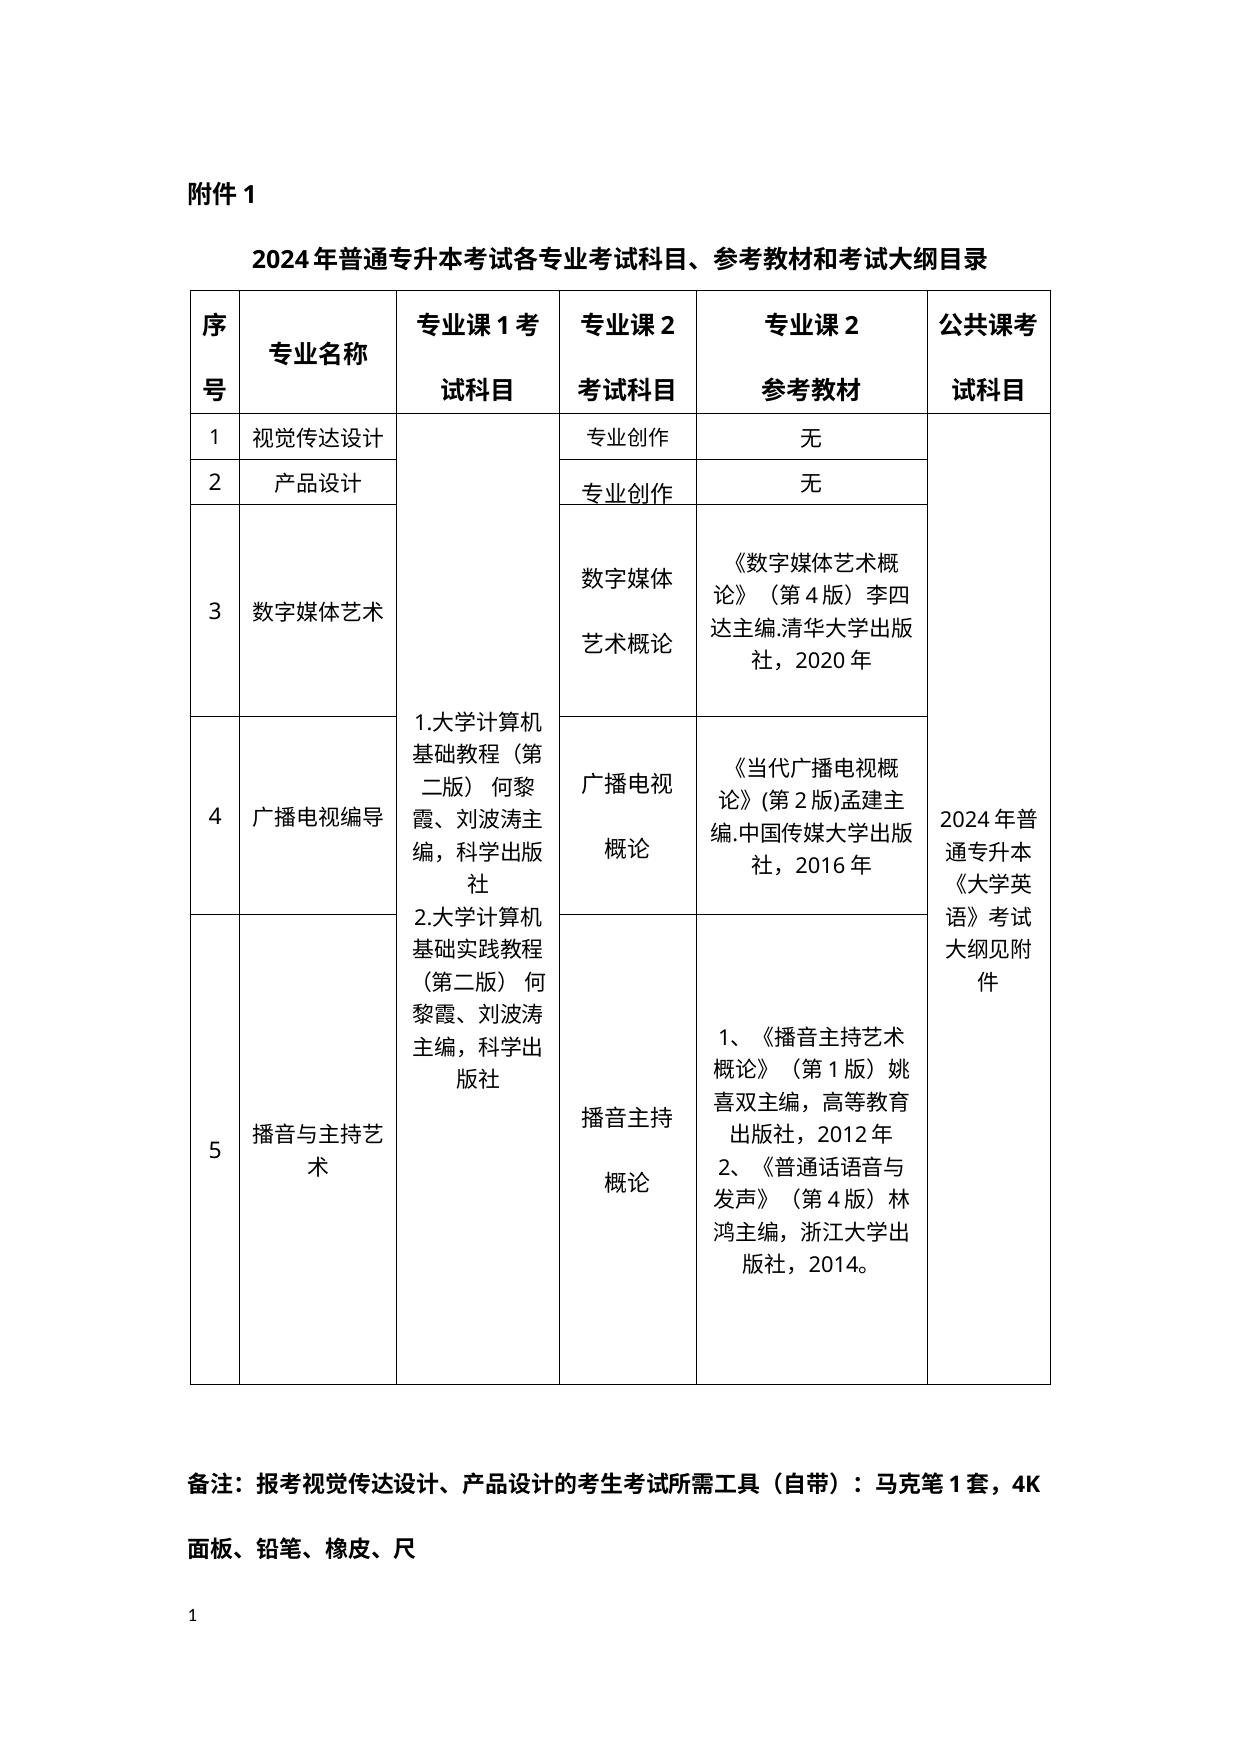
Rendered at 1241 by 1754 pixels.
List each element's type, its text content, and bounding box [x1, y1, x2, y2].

table_cell 广播电视概论 [560, 717, 696, 913]
table_header 专业课2 考试科目 [560, 291, 696, 413]
table_cell 广播电视编导 [240, 717, 396, 913]
table_cell 《当代广播电视概论》(第2版)孟建主编.中国传媒大学出版社，2016年 [697, 717, 927, 913]
table_cell 数字媒体艺术概论 [560, 505, 696, 716]
table_header 专业课1考试科目 及参考教材 [397, 291, 559, 413]
table_cell 产品设计 [240, 460, 396, 503]
table_header 序号 [191, 291, 239, 413]
table_cell 无 [697, 414, 927, 459]
table_header 专业名称 [240, 291, 396, 413]
table_header 公共课考试科目 [928, 291, 1050, 413]
table_cell 数字媒体艺术 [240, 505, 396, 716]
table_cell 《数字媒体艺术概论》（第4版）李四达主编.清华大学出版社，2020年 [697, 505, 927, 716]
table_cell 专业创作 [560, 414, 696, 459]
table_cell 1.大学计算机基础教程（第二版） 何黎霞、刘波涛主编，科学出版社 2.大学计算机基础实践教程（第二版） 何黎霞、刘波涛主编，科学出版社 [397, 414, 559, 1384]
table_cell 播音主持概论 [560, 915, 696, 1384]
text 2024年普通专升本考试各专业考试科目、参考教材和考试大纲目录 [187, 225, 1053, 290]
table_cell 3 [191, 505, 239, 716]
table_cell 专业创作 [560, 460, 696, 503]
table_cell 播音与主持艺术 [240, 915, 396, 1384]
table_header 专业课2 参考教材 [697, 291, 927, 413]
table_cell 4 [191, 717, 239, 913]
table_cell 1、《播音主持艺术概论》（第1版）姚喜双主编，高等教育出版社，2012年 2、《普通话语音与发声》（第4版）林鸿主编，浙江大学出版社，2014。 [697, 915, 927, 1384]
table_cell 2024年普通专升本《大学英语》考试大纲见附件 [928, 414, 1050, 1384]
table_cell 2 [191, 460, 239, 503]
table_cell 1 [191, 414, 239, 459]
text 附件1 [187, 160, 1053, 225]
table_cell 视觉传达设计 [240, 414, 396, 459]
text 备注：报考视觉传达设计、产品设计的考生考试所需工具（自带）：马克笔1套，4K面板、铅笔、橡皮、尺 [187, 1450, 1053, 1580]
table_cell 无 [697, 460, 927, 503]
table_cell 5 [191, 915, 239, 1384]
